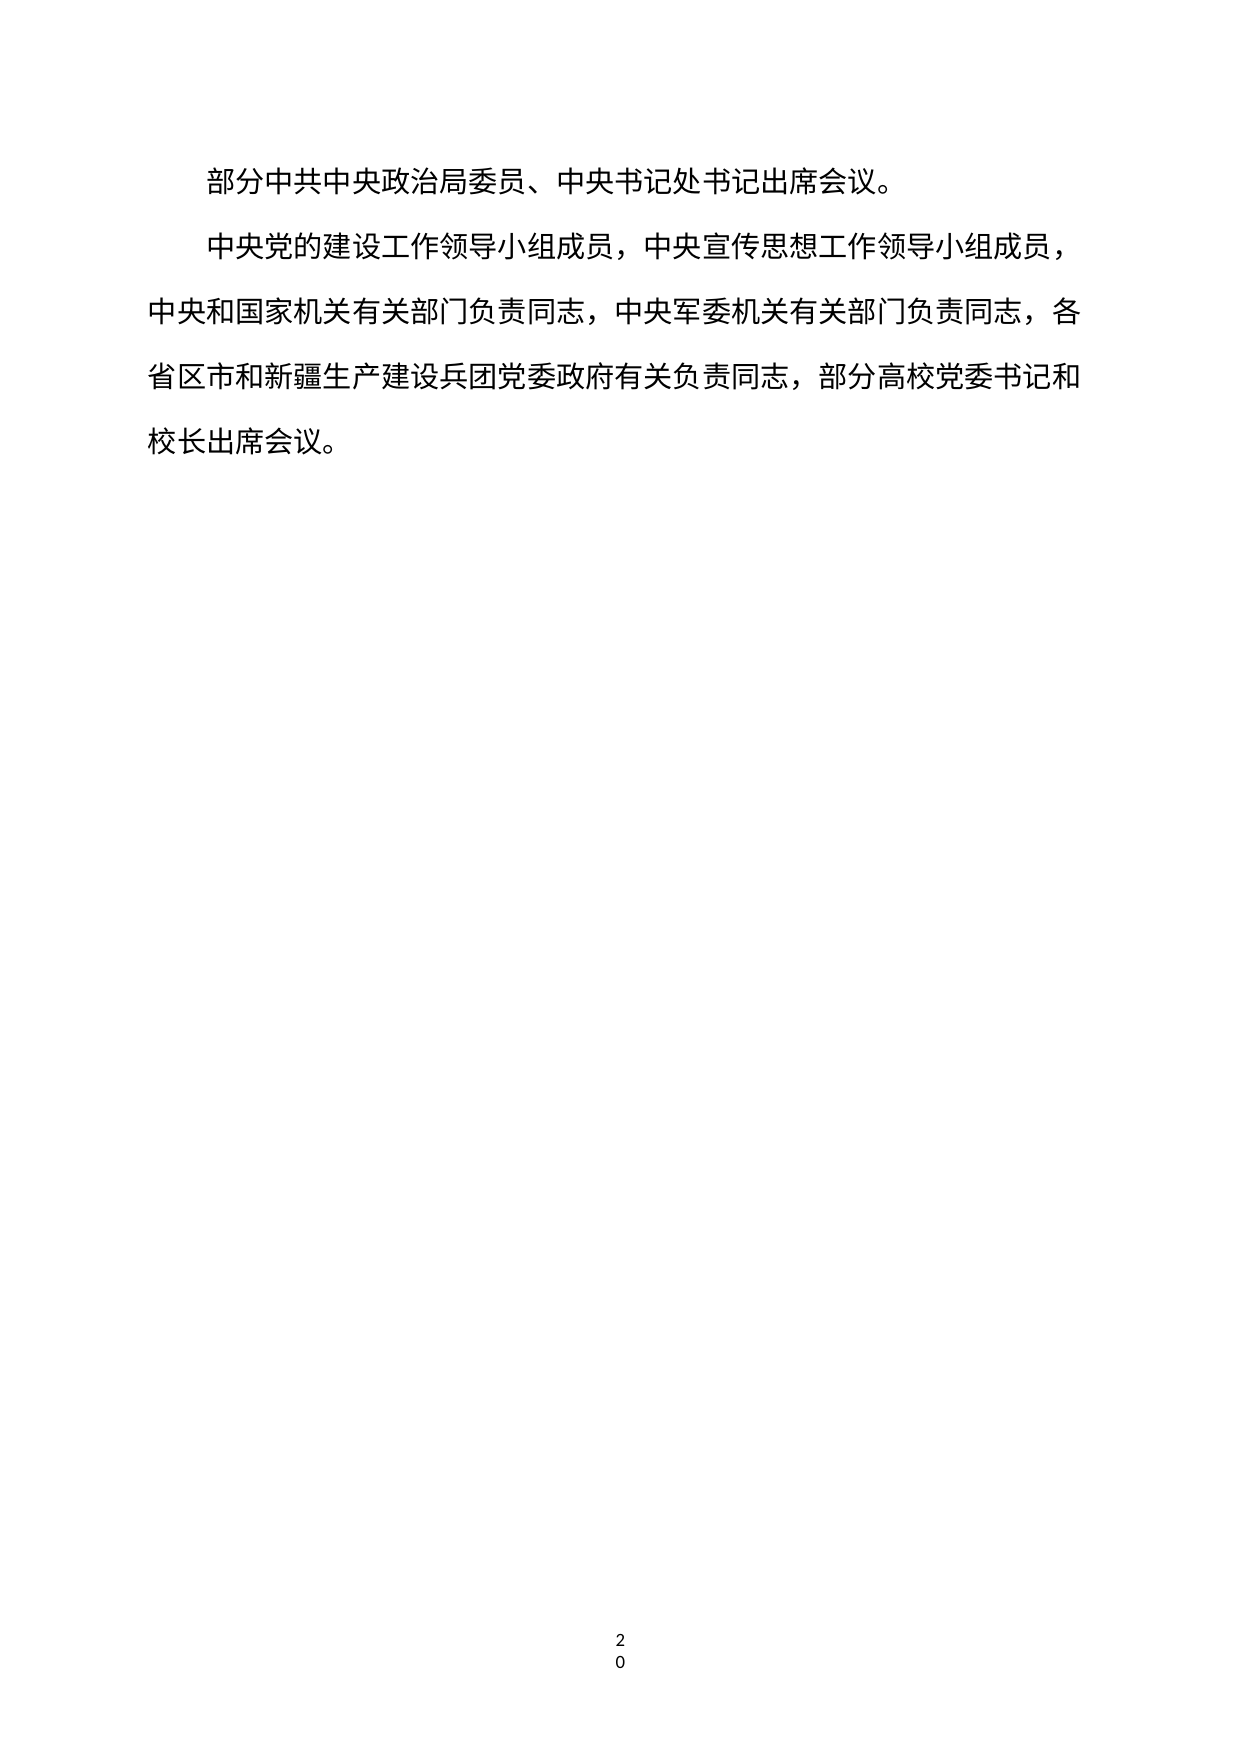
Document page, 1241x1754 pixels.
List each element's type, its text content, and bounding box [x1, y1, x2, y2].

text 部分中共中央政治局委员、中央书记处书记出席会议。 [148, 148, 1093, 213]
text 中央党的建设工作领导小组成员，中央宣传思想工作领导小组成员，中央和国家机关有关部门负责同志，中央军委机关有关部门负责同志，各省区市和新疆生产建设兵团党委政府有关负责同志，部分高校党委书记和校长出席会议。 [148, 213, 1093, 473]
